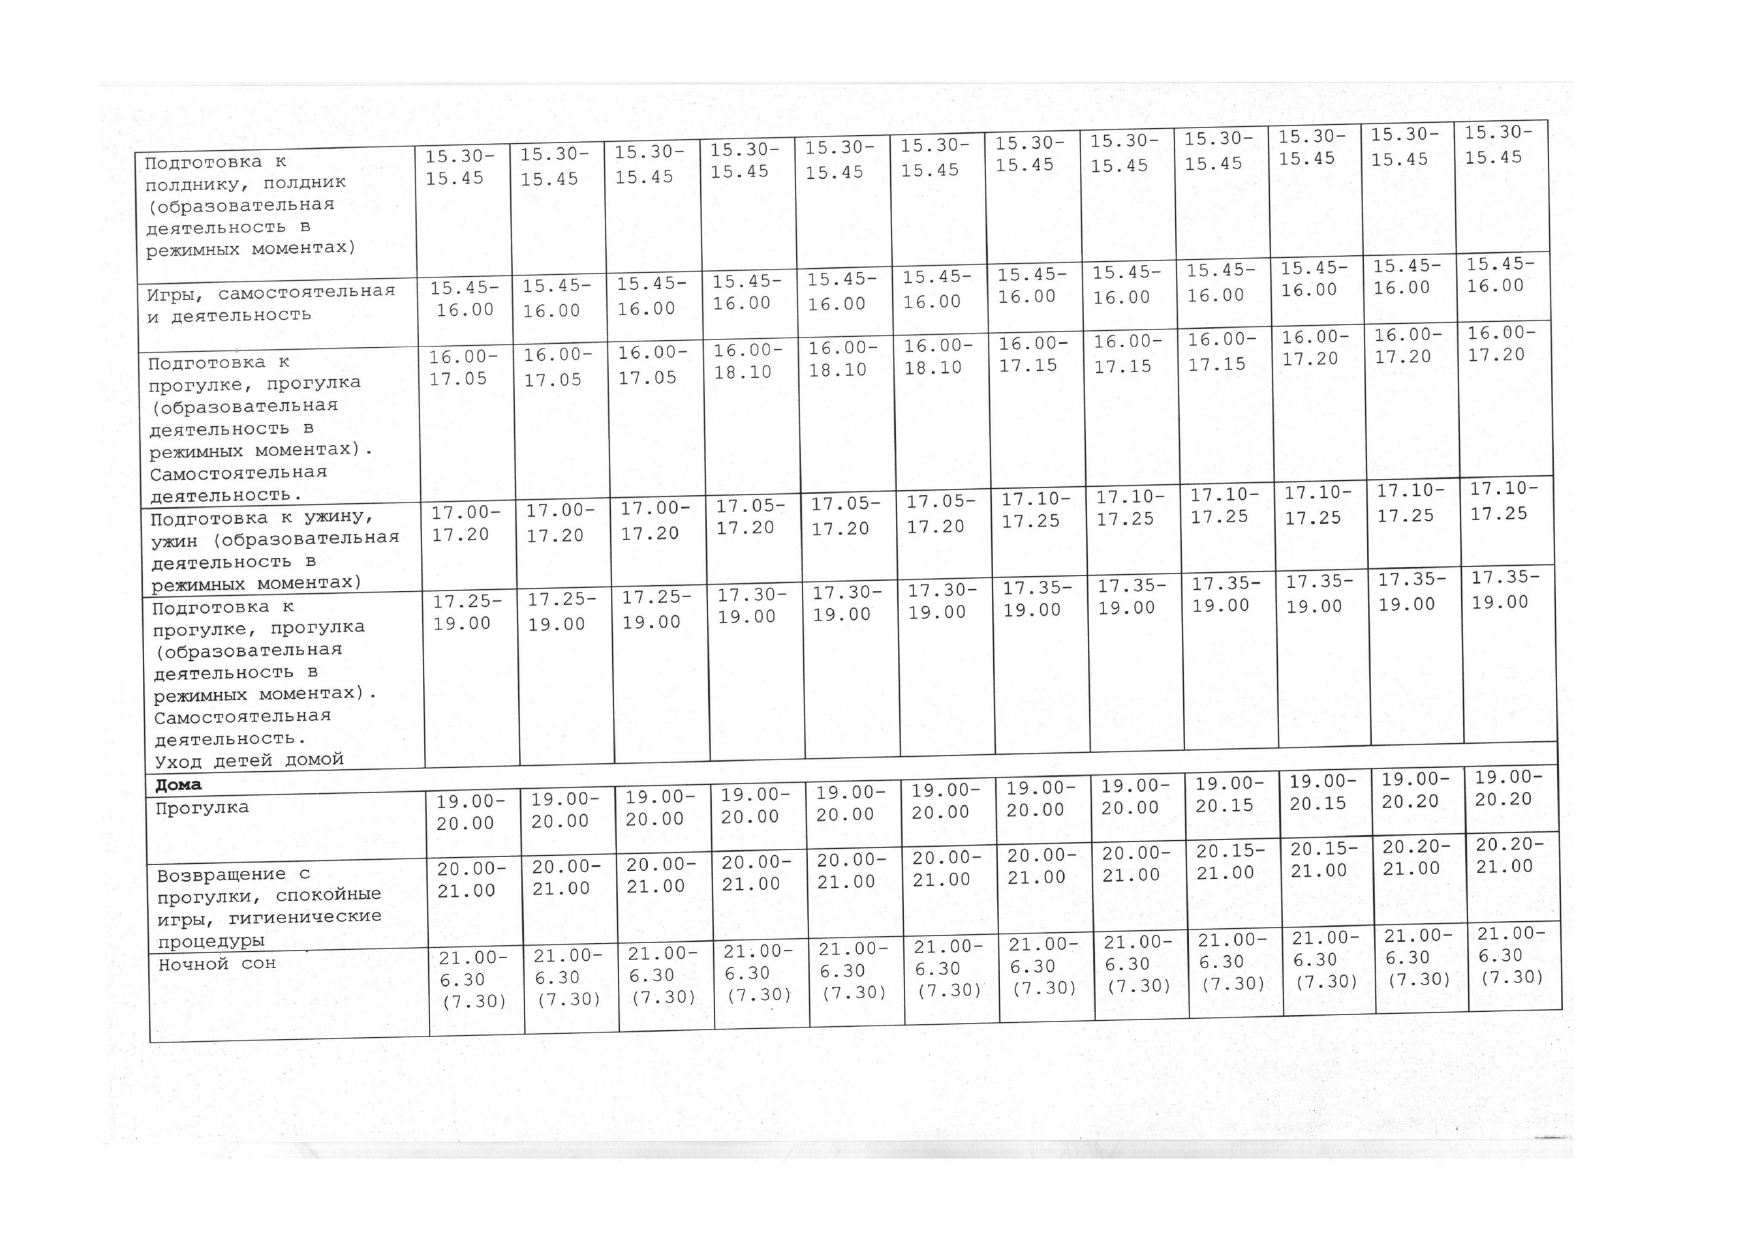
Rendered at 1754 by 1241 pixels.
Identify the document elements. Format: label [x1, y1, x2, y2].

picture [75, 75, 1574, 1165]
